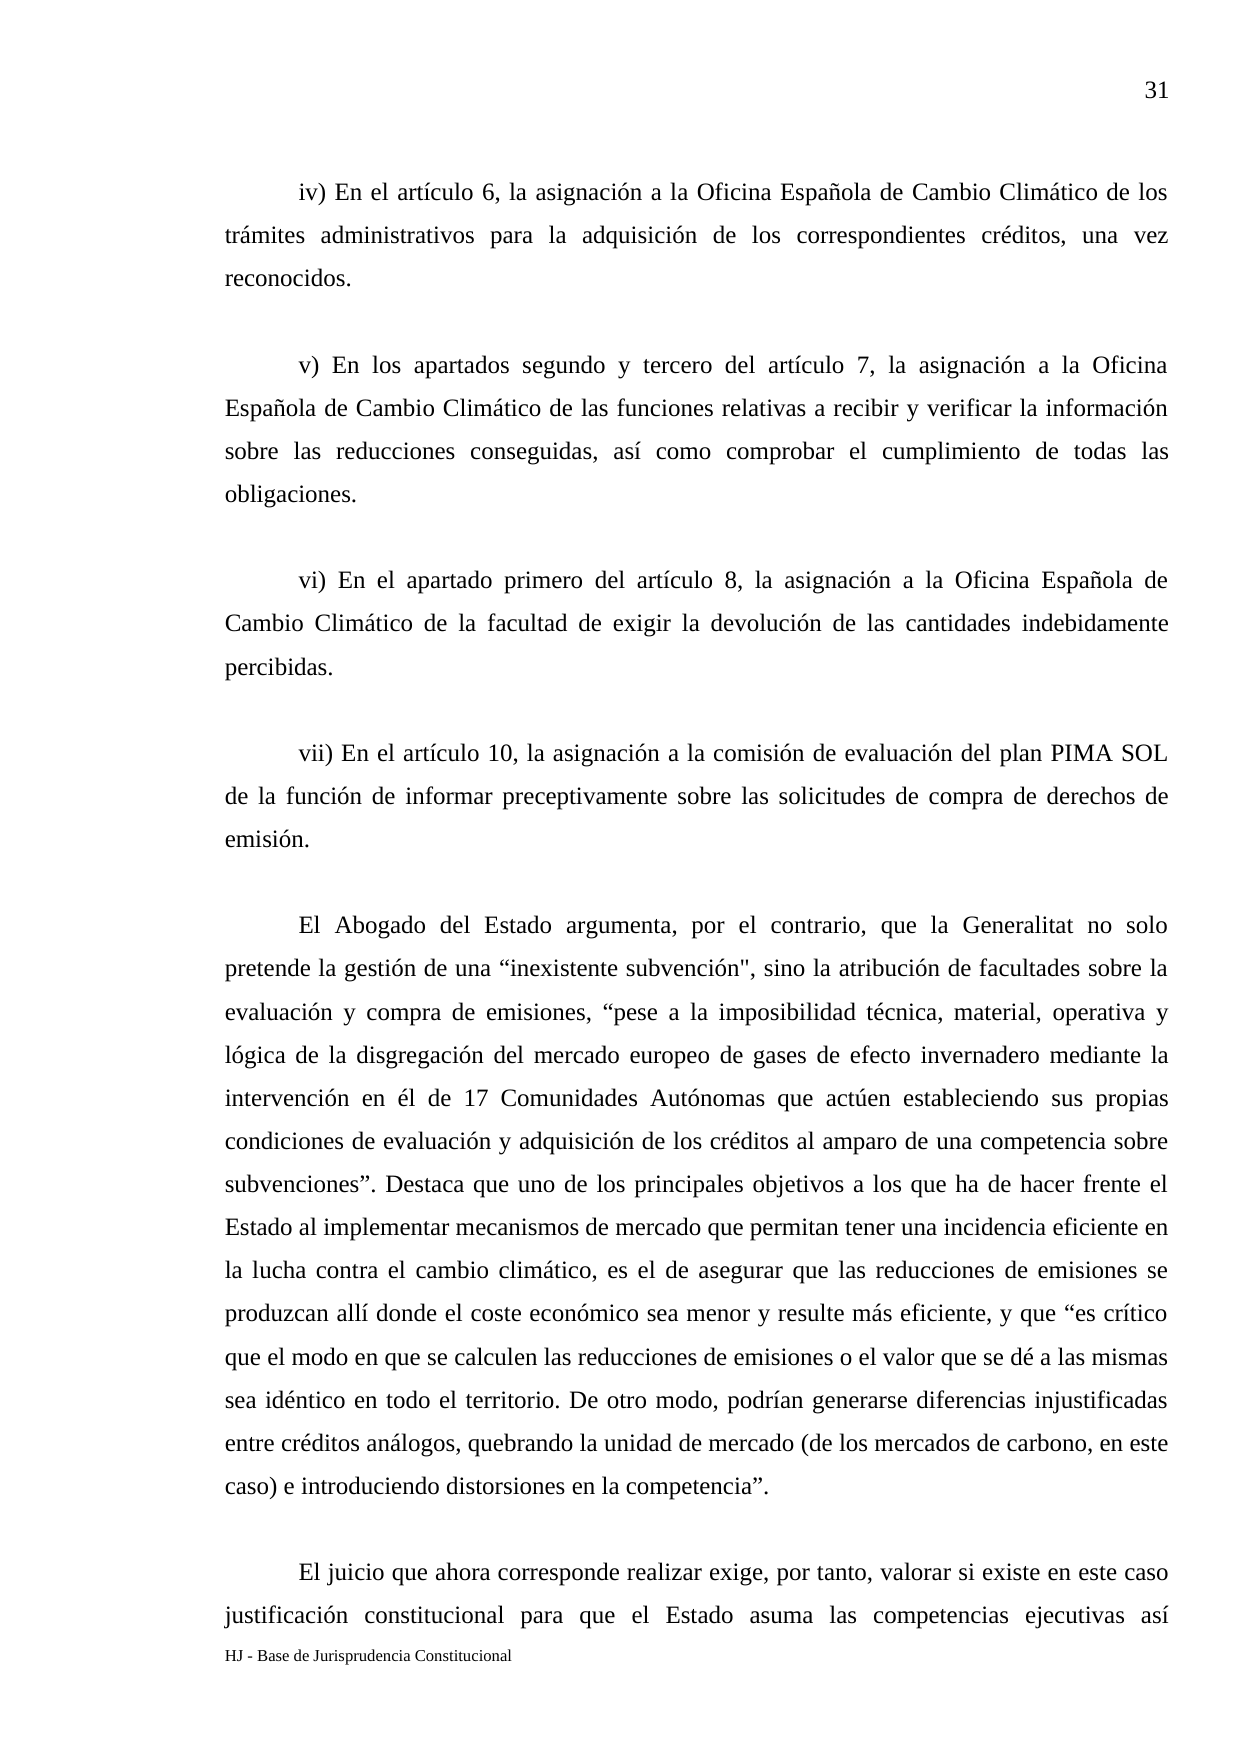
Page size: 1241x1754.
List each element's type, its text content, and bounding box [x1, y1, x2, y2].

text vii) En el artículo 10, la asignación a la comisión de evaluación del plan PIMA SOL de la función de informar preceptivamente sobre las solicitudes de compra de derechos de emisión. [224, 738, 1169, 853]
text El Abogado del Estado argumenta, por el contrario, que la Generalitat no solo pretende la gestión de una “inexistente subvención", sino la atribución de facultades sobre la evaluación y compra de emisiones, “pese a la imposibilidad técnica, material, operativa y lógica de la disgregación del mercado europeo de gases de efecto invernadero mediante la intervención en él de 17 Comunidades Autónomas que actúen estableciendo sus propias condiciones de evaluación y adquisición de los créditos al amparo de una competencia sobre subvenciones”. Destaca que uno de los principales objetivos a los que ha de hacer frente el Estado al implementar mecanismos de mercado que permitan tener una incidencia eficiente en la lucha contra el cambio climático, es el de asegurar que las reducciones de emisiones se produzcan allí donde el coste económico sea menor y resulte más eficiente, y que “es crítico que el modo en que se calculen las reducciones de emisiones o el valor que se dé a las mismas sea idéntico en todo el territorio. De otro modo, podrían generarse diferencias injustificadas entre créditos análogos, quebrando la unidad de mercado (de los mercados de carbono, en este caso) e introduciendo distorsiones en la competencia”. [224, 910, 1169, 1500]
text iv) En el artículo 6, la asignación a la Oficina Española de Cambio Climático de los trámites administrativos para la adquisición de los correspondientes créditos, una vez reconocidos. [224, 177, 1169, 292]
text vi) En el apartado primero del artículo 8, la asignación a la Oficina Española de Cambio Climático de la facultad de exigir la devolución de las cantidades indebidamente percibidas. [224, 565, 1169, 680]
text v) En los apartados segundo y tercero del artículo 7, la asignación a la Oficina Española de Cambio Climático de las funciones relativas a recibir y verificar la información sobre las reducciones conseguidas, así como comprobar el cumplimiento de todas las obligaciones. [224, 350, 1169, 508]
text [224, 1557, 1169, 1629]
